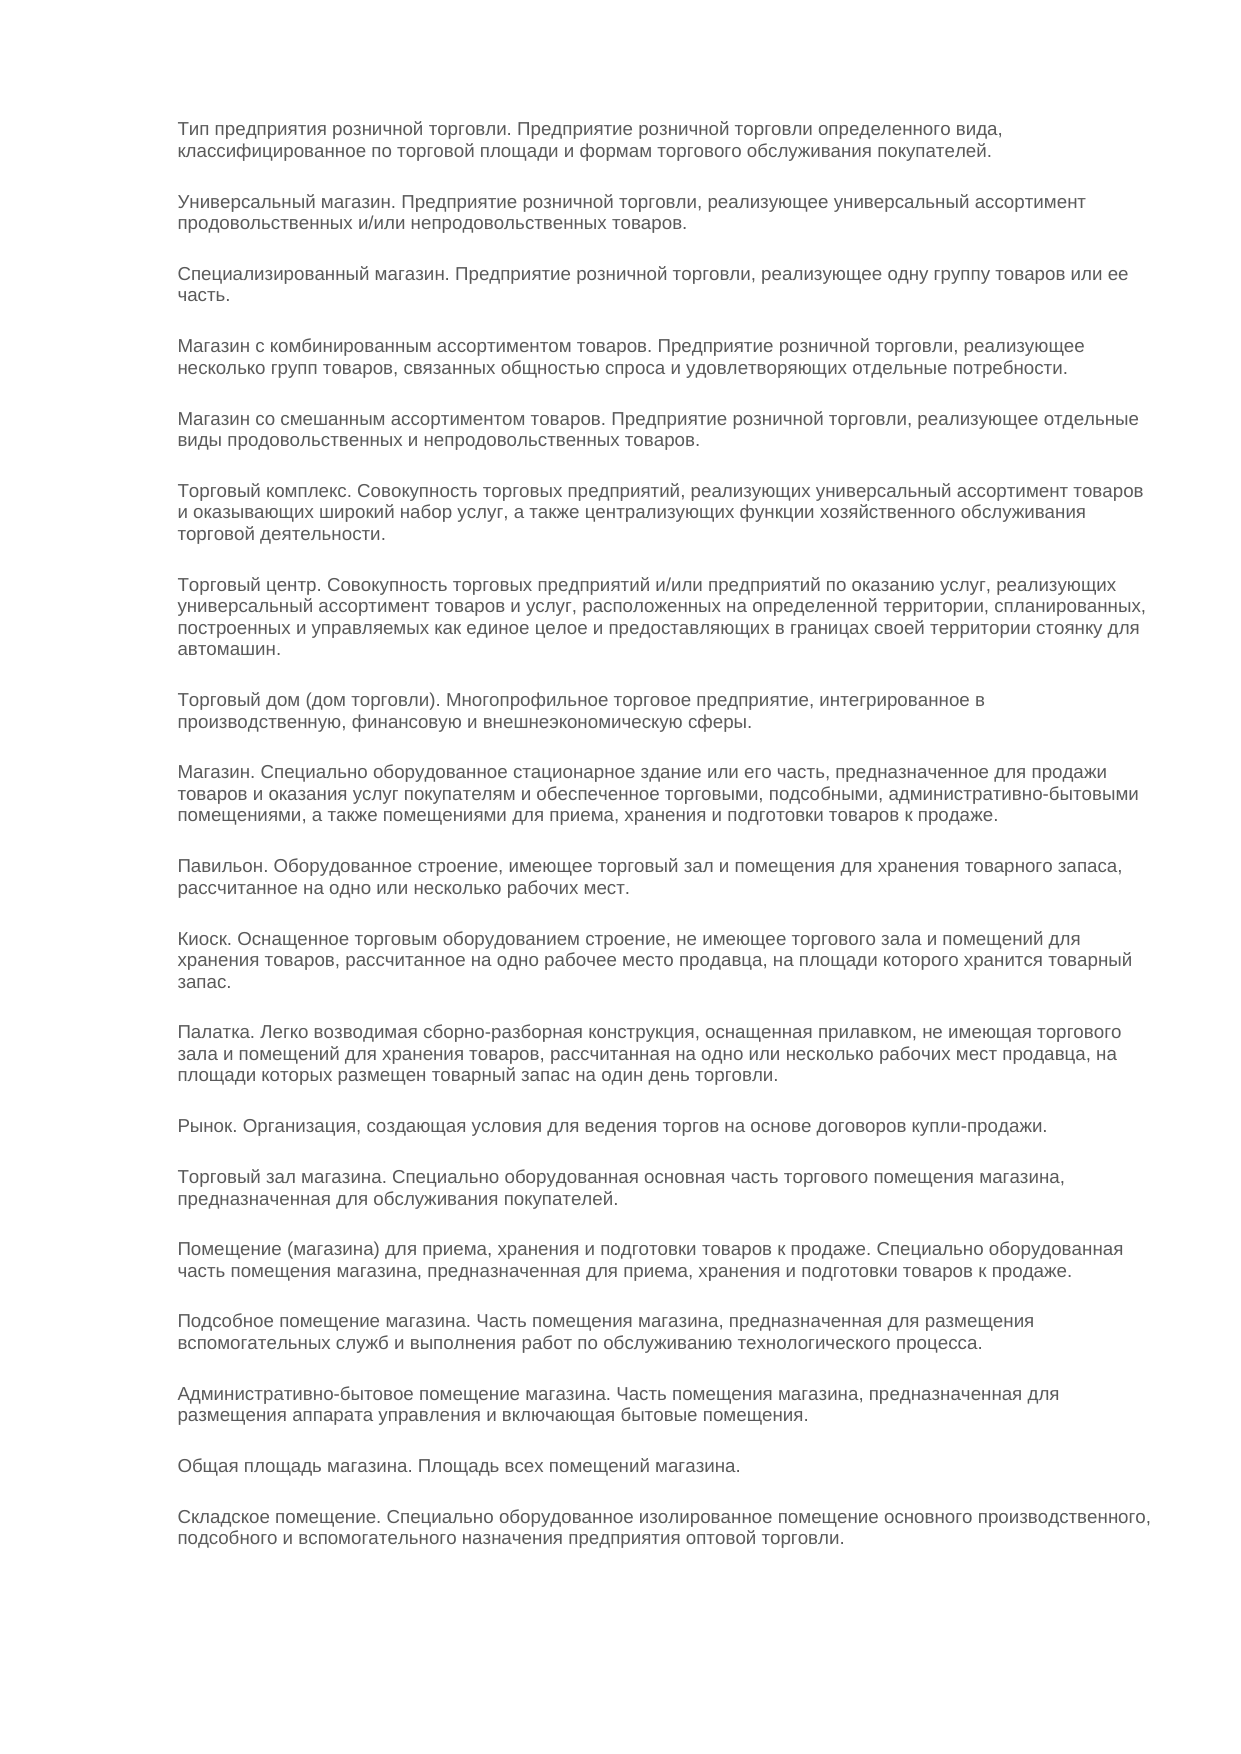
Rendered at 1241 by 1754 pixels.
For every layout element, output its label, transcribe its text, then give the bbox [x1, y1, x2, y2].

text Магазин с комбинированным ассортиментом товаров. Предприятие розничной торговли, реализующее несколько групп товаров, связанных общностью спроса и удовлетворяющих отдельные потребности. [177, 335, 1152, 378]
text Специализированный магазин. Предприятие розничной торговли, реализующее одну группу товаров или ее часть. [177, 263, 1152, 306]
text Универсальный магазин. Предприятие розничной торговли, реализующее универсальный ассортимент продовольственных и/или непродовольственных товаров. [177, 190, 1152, 233]
text Торговый комплекс. Совокупность торговых предприятий, реализующих универсальный ассортимент товаров и оказывающих широкий набор услуг, а также централизующих функции хозяйственного обслуживания торговой деятельности. [177, 479, 1152, 544]
text Рынок. Организация, создающая условия для ведения торгов на основе договоров купли-продажи. [177, 1115, 1152, 1137]
text Помещение (магазина) для приема, хранения и подготовки товаров к продаже. Специально оборудованная часть помещения магазина, предназначенная для приема, хранения и подготовки товаров к продаже. [177, 1238, 1152, 1281]
text Тип предприятия розничной торговли. Предприятие розничной торговли определенного вида, классифицированное по торговой площади и формам торгового обслуживания покупателей. [177, 118, 1152, 161]
text Общая площадь магазина. Площадь всех помещений магазина. [177, 1455, 1152, 1476]
text Торговый зал магазина. Специально оборудованная основная часть торгового помещения магазина, предназначенная для обслуживания покупателей. [177, 1166, 1152, 1209]
text Павильон. Оборудованное строение, имеющее торговый зал и помещения для хранения товарного запаса, рассчитанное на одно или несколько рабочих мест. [177, 855, 1152, 898]
text Киоск. Оснащенное торговым оборудованием строение, не имеющее торгового зала и помещений для хранения товаров, рассчитанное на одно рабочее место продавца, на площади которого хранится товарный запас. [177, 927, 1152, 992]
text Торговый дом (дом торговли). Многопрофильное торговое предприятие, интегрированное в производственную, финансовую и внешнеэкономическую сферы. [177, 689, 1152, 732]
text Административно-бытовое помещение магазина. Часть помещения магазина, предназначенная для размещения аппарата управления и включающая бытовые помещения. [177, 1383, 1152, 1426]
text Магазин. Специально оборудованное стационарное здание или его часть, предназначенное для продажи товаров и оказания услуг покупателям и обеспеченное торговыми, подсобными, административно-бытовыми помещениями, а также помещениями для приема, хранения и подготовки товаров к продаже. [177, 761, 1152, 826]
text Палатка. Легко возводимая сборно-разборная конструкция, оснащенная прилавком, не имеющая торгового зала и помещений для хранения товаров, рассчитанная на одно или несколько рабочих мест продавца, на площади которых размещен товарный запас на один день торговли. [177, 1021, 1152, 1086]
text Подсобное помещение магазина. Часть помещения магазина, предназначенная для размещения вспомогательных служб и выполнения работ по обслуживанию технологического процесса. [177, 1310, 1152, 1353]
text Торговый центр. Совокупность торговых предприятий и/или предприятий по оказанию услуг, реализующих универсальный ассортимент товаров и услуг, расположенных на определенной территории, спланированных, построенных и управляемых как единое целое и предоставляющих в границах своей территории стоянку для автомашин. [177, 573, 1152, 660]
text Складское помещение. Специально оборудованное изолированное помещение основного производственного, подсобного и вспомогательного назначения предприятия оптовой торговли. [177, 1506, 1152, 1549]
text Магазин со смешанным ассортиментом товаров. Предприятие розничной торговли, реализующее отдельные виды продовольственных и непродовольственных товаров. [177, 407, 1152, 450]
